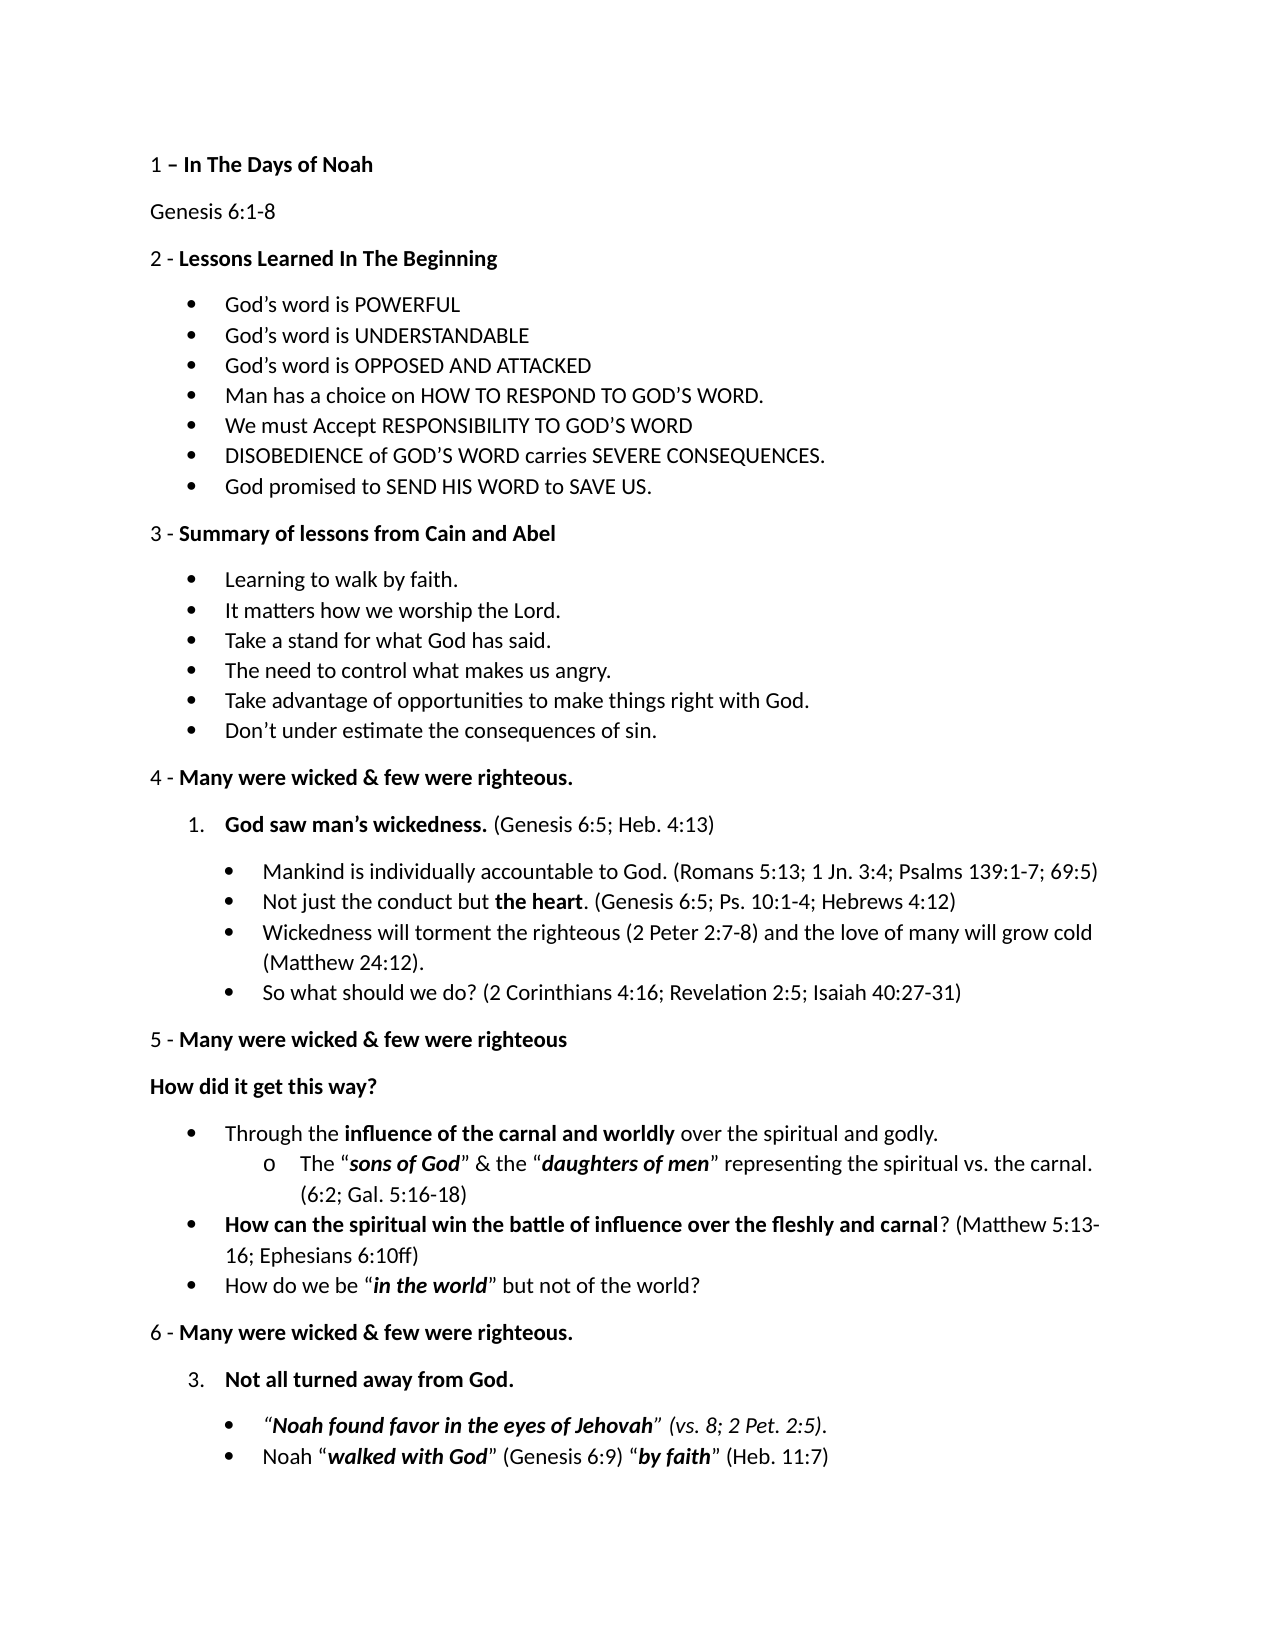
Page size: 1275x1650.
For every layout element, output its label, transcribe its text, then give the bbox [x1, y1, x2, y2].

list God’s word is OPPOSED AND ATTACKED [187, 351, 1125, 379]
list It matters how we worship the Lord. [187, 596, 1125, 624]
list So what should we do? (2 Corinthians 4:16; Revelation 2:5; Isaiah 40:27-31) [225, 978, 1125, 1006]
list We must Accept RESPONSIBILITY TO GOD’S WORD [187, 411, 1125, 439]
list God’s word is POWERFUL [187, 291, 1125, 319]
list God’s word is UNDERSTANDABLE [187, 321, 1125, 349]
list DISOBEDIENCE of GOD’S WORD carries SEVERE CONSEQUENCES. [187, 442, 1125, 470]
text How did it get this way? [150, 1072, 1125, 1100]
list Wickedness will torment the righteous (2 Peter 2:7-8) and the love of many will grow cold (Matthew 24:12). [225, 918, 1125, 976]
list The “sons of God” & the “daughters of men” representing the spiritual vs. the carnal. (6:2; Gal. 5:16-18) [262, 1149, 1125, 1208]
list God promised to SEND HIS WORD to SAVE US. [187, 472, 1125, 500]
text 6 - Many were wicked & few were righteous. [150, 1318, 1125, 1346]
list Take a stand for what God has said. [187, 626, 1125, 654]
text 3 - Summary of lessons from Cain and Abel [150, 519, 1125, 547]
text Genesis 6:1-8 [150, 197, 1125, 225]
list Not just the conduct but the heart. (Genesis 6:5; Ps. 10:1-4; Hebrews 4:12) [225, 887, 1125, 916]
list Don’t under estimate the consequences of sin. [187, 717, 1125, 745]
list Noah “walked with God” (Genesis 6:9) “by faith” (Heb. 11:7) [225, 1442, 1125, 1470]
list Not all turned away from God. [187, 1365, 1125, 1393]
list How do we be “in the world” but not of the world? [187, 1271, 1125, 1299]
list Learning to walk by faith. [187, 566, 1125, 594]
list God saw man’s wickedness. (Genesis 6:5; Heb. 4:13) [187, 810, 1125, 838]
list Take advantage of opportunities to make things right with God. [187, 686, 1125, 714]
list Through the influence of the carnal and worldly over the spiritual and godly. [187, 1119, 1125, 1147]
list Man has a choice on HOW TO RESPOND TO GOD’S WORD. [187, 381, 1125, 409]
list Mankind is individually accountable to God. (Romans 5:13; 1 Jn. 3:4; Psalms 139:1-7; 69:5) [225, 857, 1125, 885]
text 1 – In The Days of Noah [150, 150, 1125, 178]
text 2 - Lessons Learned In The Beginning [150, 244, 1125, 272]
text 5 - Many were wicked & few were righteous [150, 1025, 1125, 1053]
text 4 - Many were wicked & few were righteous. [150, 763, 1125, 792]
list “Noah found favor in the eyes of Jehovah” (vs. 8; 2 Pet. 2:5). [225, 1412, 1125, 1439]
list How can the spiritual win the battle of influence over the fleshly and carnal? (Matthew 5:13-16; Ephesians 6:10ff) [187, 1211, 1125, 1269]
list The need to control what makes us angry. [187, 656, 1125, 684]
